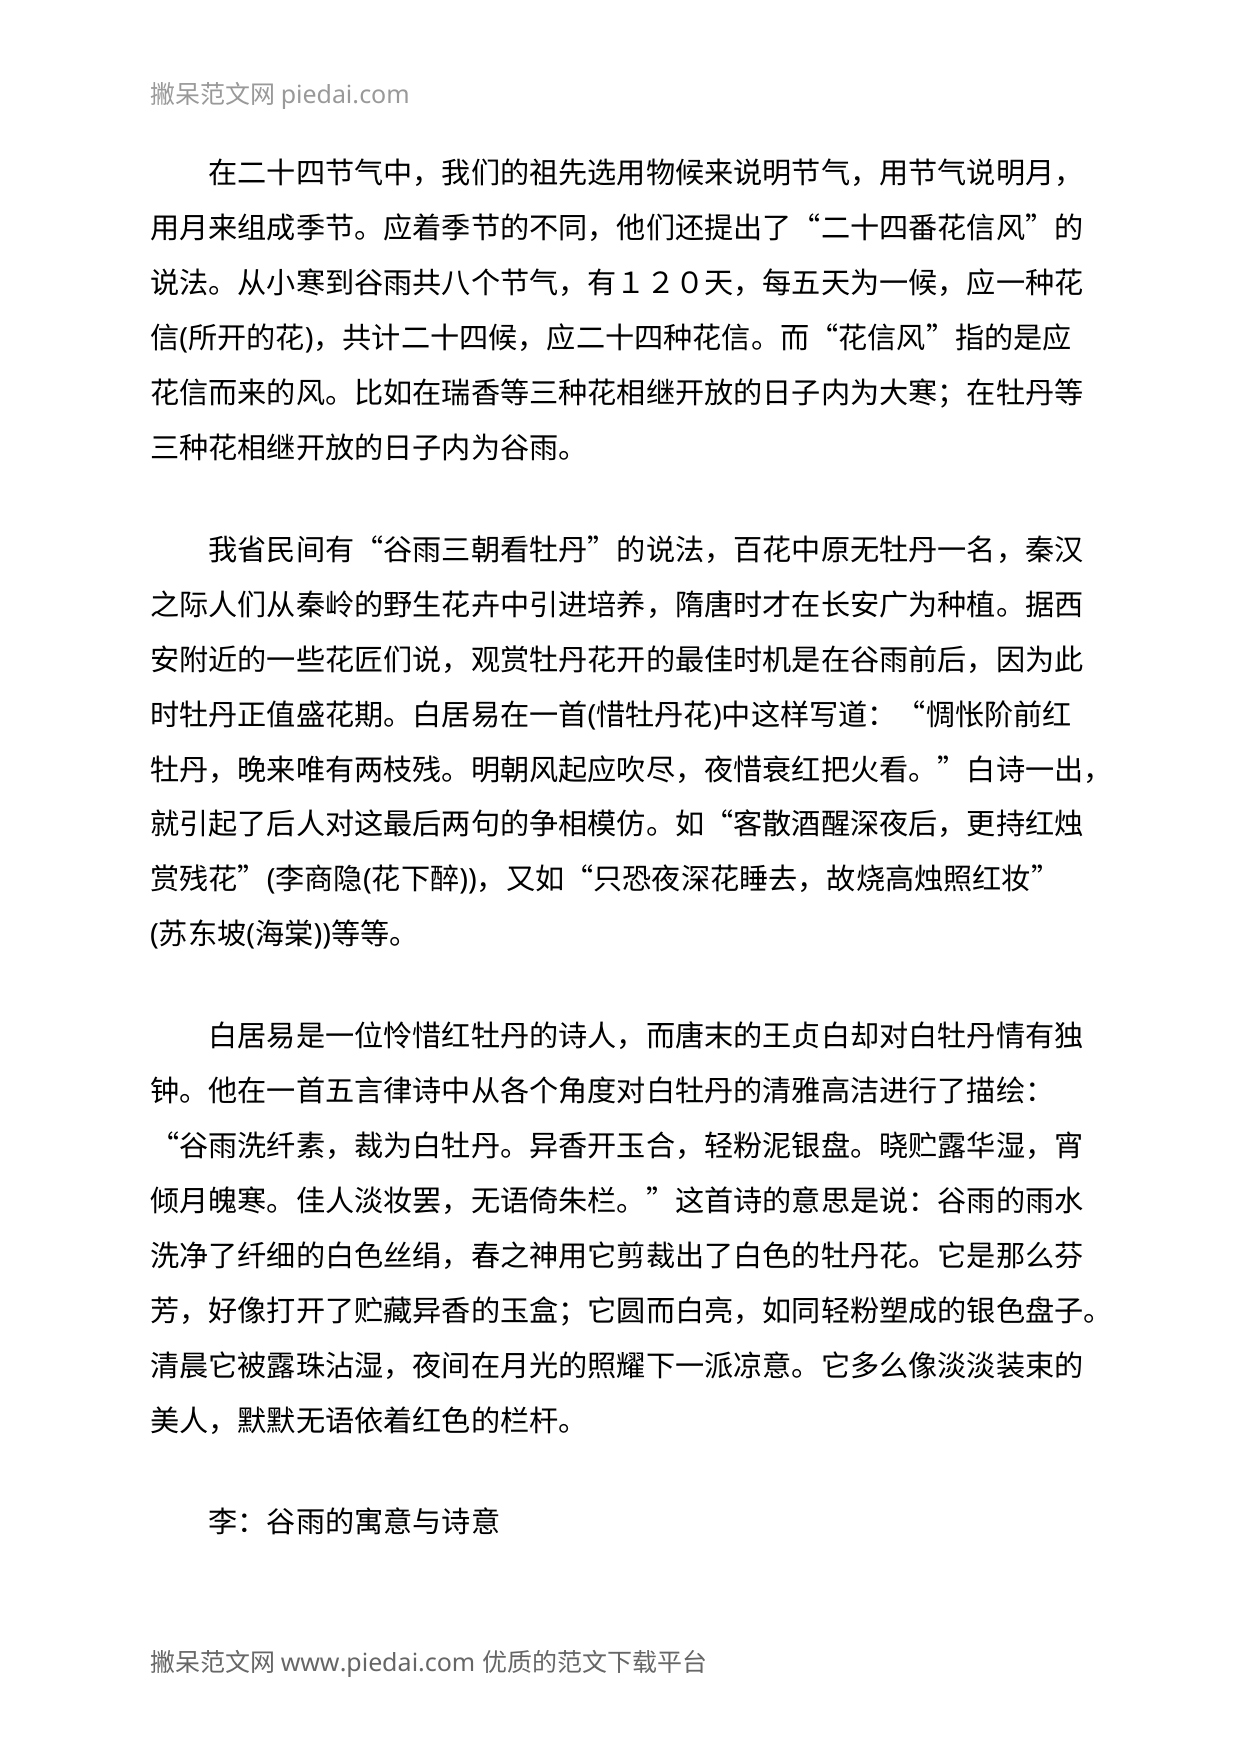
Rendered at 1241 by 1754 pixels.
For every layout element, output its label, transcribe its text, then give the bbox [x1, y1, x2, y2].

text 李：谷雨的寓意与诗意 [150, 1499, 1090, 1541]
text 我省民间有“谷雨三朝看牡丹”的说法，百花中原无牡丹一名，秦汉之际人们从秦岭的野生花卉中引进培养，隋唐时才在长安广为种植。据西安附近的一些花匠们说，观赏牡丹花开的最佳时机是在谷雨前后，因为此时牡丹正值盛花期。白居易在一首(惜牡丹花)中这样写道：“惆怅阶前红牡丹，晚来唯有两枝残。明朝风起应吹尽，夜惜衰红把火看。”白诗一出，就引起了后人对这最后两句的争相模仿。如“客散酒醒深夜后，更持红烛赏残花”(李商隐(花下醉))，又如“只恐夜深花睡去，故烧高烛照红妆”(苏东坡(海棠))等等。 [150, 526, 1090, 953]
text 在二十四节气中，我们的祖先选用物候来说明节气，用节气说明月，用月来组成季节。应着季节的不同，他们还提出了“二十四番花信风”的说法。从小寒到谷雨共八个节气，有１２０天，每五天为一候，应一种花信(所开的花)，共计二十四候，应二十四种花信。而“花信风”指的是应花信而来的风。比如在瑞香等三种花相继开放的日子内为大寒；在牡丹等三种花相继开放的日子内为谷雨。 [150, 150, 1090, 467]
text 白居易是一位怜惜红牡丹的诗人，而唐末的王贞白却对白牡丹情有独钟。他在一首五言律诗中从各个角度对白牡丹的清雅高洁进行了描绘：“谷雨洗纤素，裁为白牡丹。异香开玉合，轻粉泥银盘。晓贮露华湿，宵倾月魄寒。佳人淡妆罢，无语倚朱栏。”这首诗的意思是说：谷雨的雨水洗净了纤细的白色丝绢，春之神用它剪裁出了白色的牡丹花。它是那么芬芳，好像打开了贮藏异香的玉盒；它圆而白亮，如同轻粉塑成的银色盘子。清晨它被露珠沾湿，夜间在月光的照耀下一派凉意。它多么像淡淡装束的美人，默默无语依着红色的栏杆。 [150, 1013, 1090, 1439]
